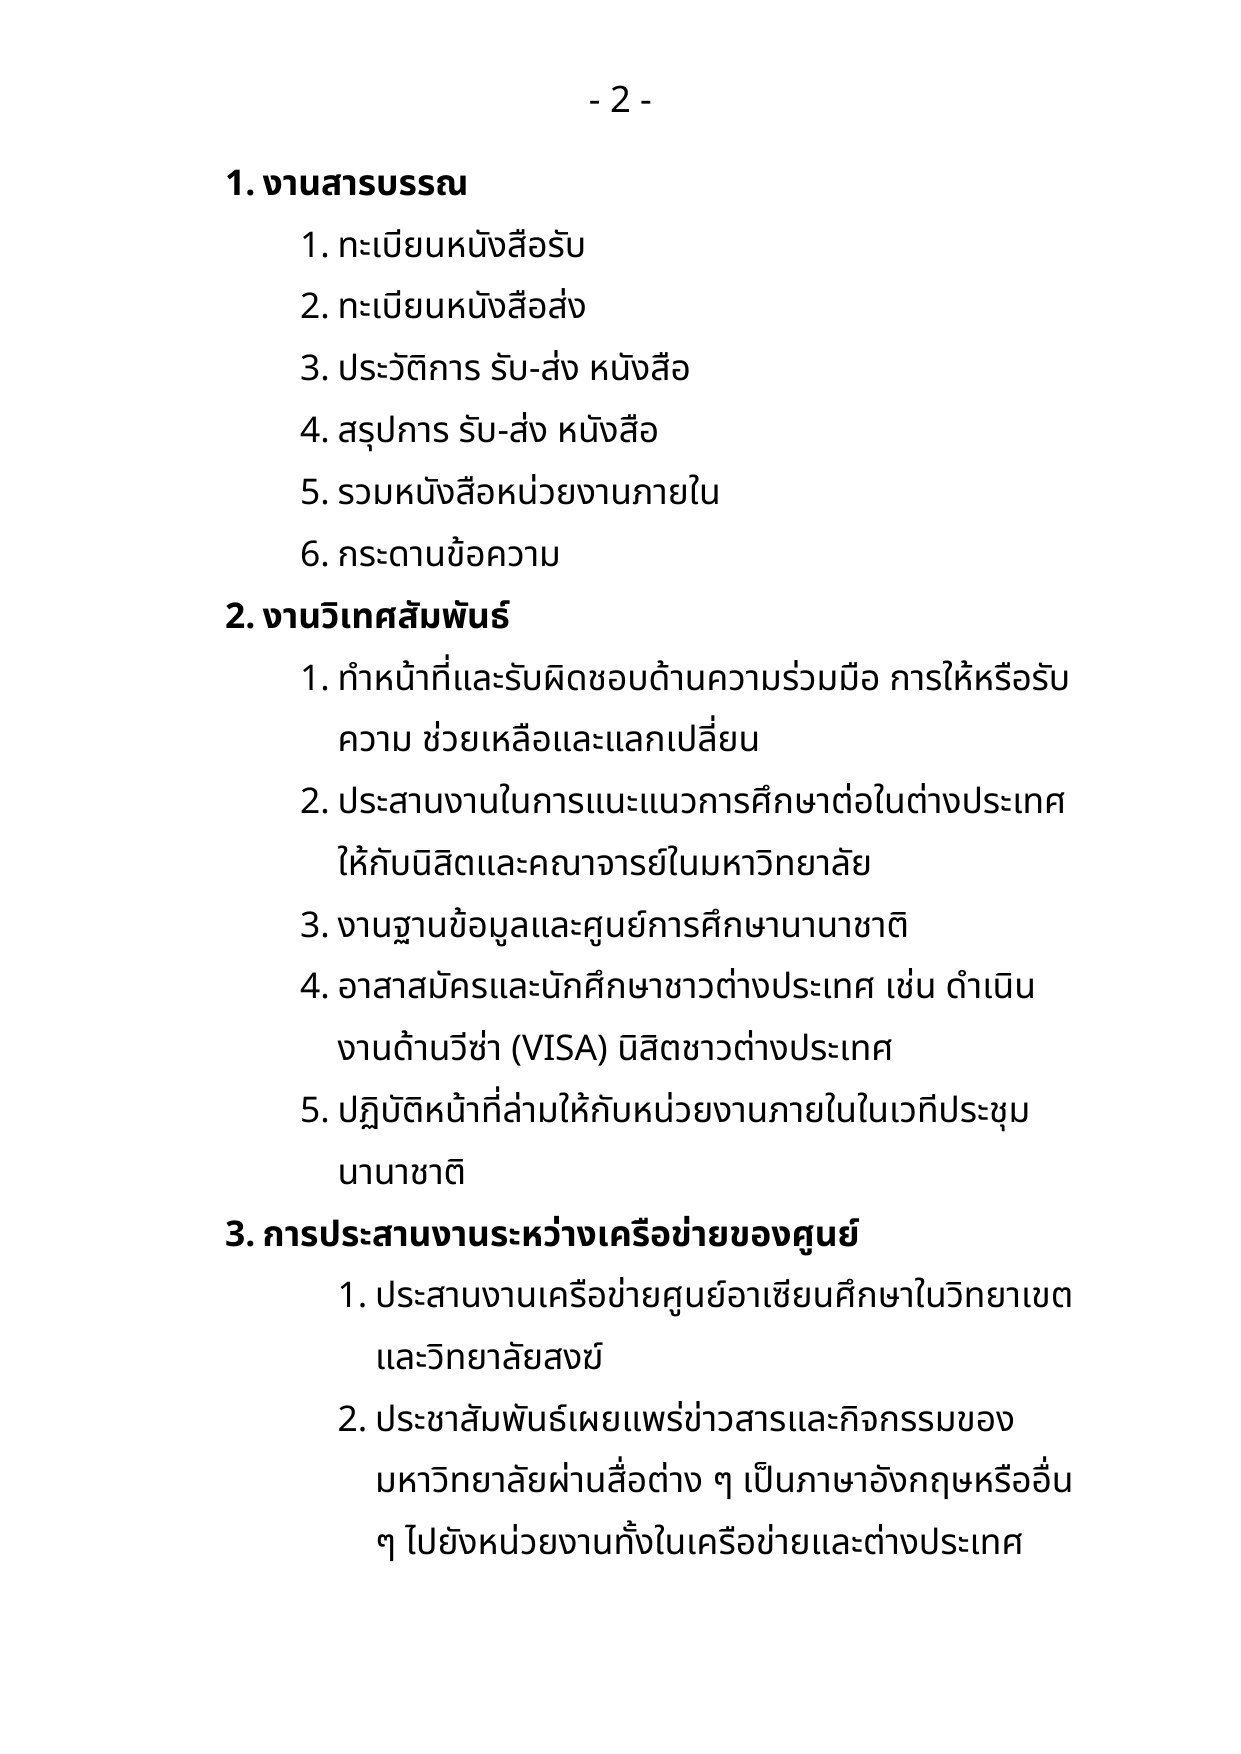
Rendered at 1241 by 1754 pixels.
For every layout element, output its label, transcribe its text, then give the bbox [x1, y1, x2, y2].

list กระดานข้อความ [300, 528, 1090, 582]
list ทำหน้าที่และรับผิดชอบด้านความร่วมมือ การให้หรือรับความ ช่วยเหลือและแลกเปลี่ยน [300, 652, 1090, 768]
list การประสานงานระหว่างเครือข่ายของศูนย์ [225, 1208, 1090, 1262]
list อาสาสมัครและนักศึกษาชาวต่างประเทศ เช่น ดำเนินงานด้านวีซ่า (VISA) นิสิตชาวต่างประเทศ [300, 961, 1090, 1077]
list สรุปการ รับ-ส่ง หนังสือ [300, 405, 1090, 458]
list รวมหนังสือหน่วยงานภายใน [300, 467, 1090, 520]
list ประชาสัมพันธ์เผยแพร่ข่าวสารและกิจกรรมของมหาวิทยาลัยผ่านสื่อต่าง ๆ เป็นภาษาอังกฤษหรืออื่น ๆ ไปยังหน่วยงานทั้งในเครือข่ายและต่างประเทศ [337, 1393, 1090, 1570]
list ประสานงานเครือข่ายศูนย์อาเซียนศึกษาในวิทยาเขต และวิทยาลัยสงฆ์ [337, 1270, 1090, 1385]
list ปฏิบัติหน้าที่ล่ามให้กับหน่วยงานภายในในเวทีประชุมนานาชาติ [300, 1085, 1090, 1200]
list งานฐานข้อมูลและศูนย์การศึกษานานาชาติ [300, 899, 1090, 953]
list งานวิเทศสัมพันธ์ [225, 590, 1090, 644]
list ทะเบียนหนังสือส่ง [300, 281, 1090, 335]
list ประสานงานในการแนะแนวการศึกษาต่อในต่างประเทศให้กับนิสิตและคณาจารย์ในมหาวิทยาลัย [300, 776, 1090, 891]
list ประวัติการ รับ-ส่ง หนังสือ [300, 343, 1090, 397]
list งานสารบรรณ [225, 157, 1090, 211]
list ทะเบียนหนังสือรับ [300, 219, 1090, 273]
